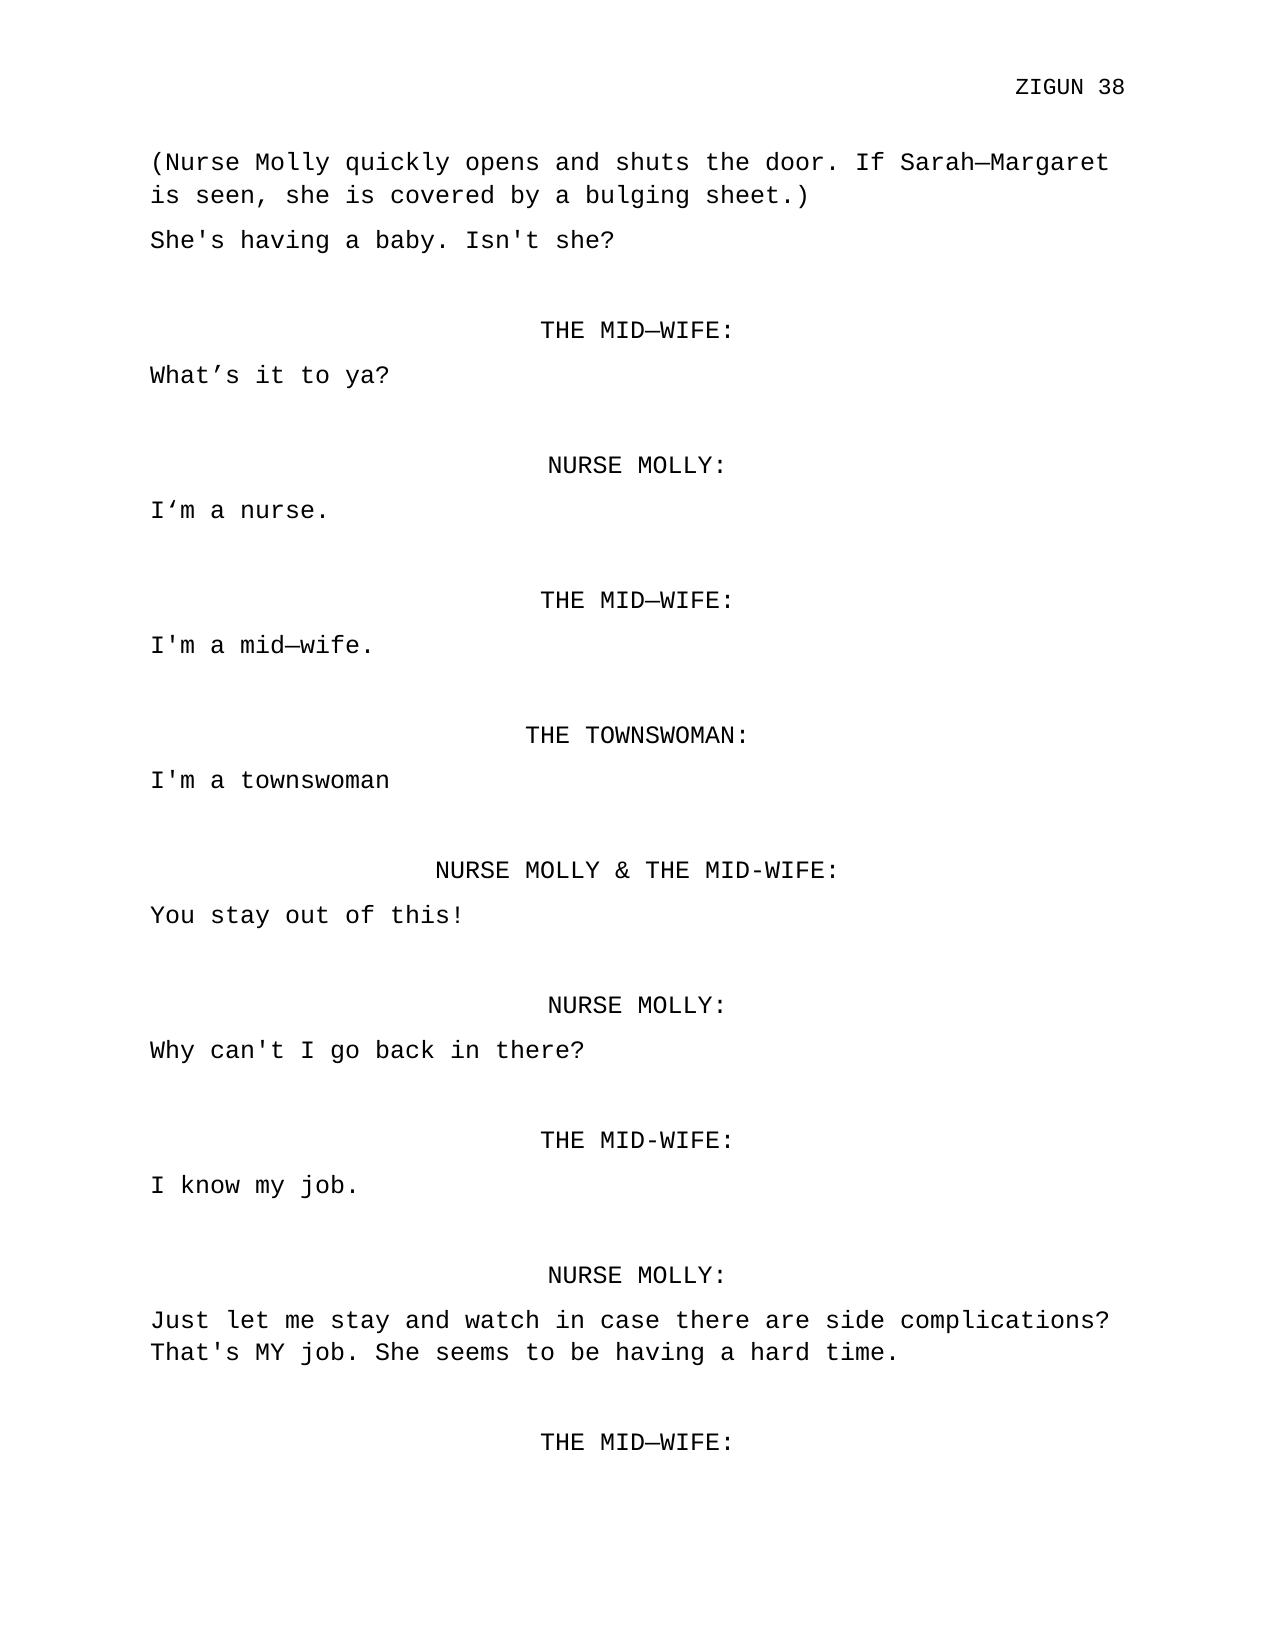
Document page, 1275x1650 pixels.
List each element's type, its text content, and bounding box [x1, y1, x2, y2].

text I know my job. [150, 1172, 1125, 1201]
text THE MID—WIFE: [150, 587, 1125, 616]
text THE MID—WIFE: [150, 317, 1125, 346]
text She's having a baby. Isn't she? [150, 227, 1125, 256]
text THE TOWNSWOMAN: [150, 722, 1125, 751]
text NURSE MOLLY: [150, 992, 1125, 1021]
text NURSE MOLLY & THE MID-WIFE: [150, 857, 1125, 886]
text (Nurse Molly quickly opens and shuts the door. If Sarah—Margaret is seen, she is covered by a bulging sheet.) [150, 150, 1125, 211]
text I'm a mid—wife. [150, 632, 1125, 661]
text NURSE MOLLY: [150, 1262, 1125, 1291]
text You stay out of this! [150, 902, 1125, 931]
text I'm a townswoman [150, 767, 1125, 796]
text THE MID-WIFE: [150, 1127, 1125, 1156]
text What’s it to ya? [150, 362, 1125, 391]
text I‘m a nurse. [150, 497, 1125, 526]
text Why can't I go back in there? [150, 1037, 1125, 1066]
text Just let me stay and watch in case there are side complications? That's MY job. She seems to be having a hard time. [150, 1307, 1125, 1368]
text THE MID—WIFE: [150, 1430, 1125, 1458]
text NURSE MOLLY: [150, 452, 1125, 481]
